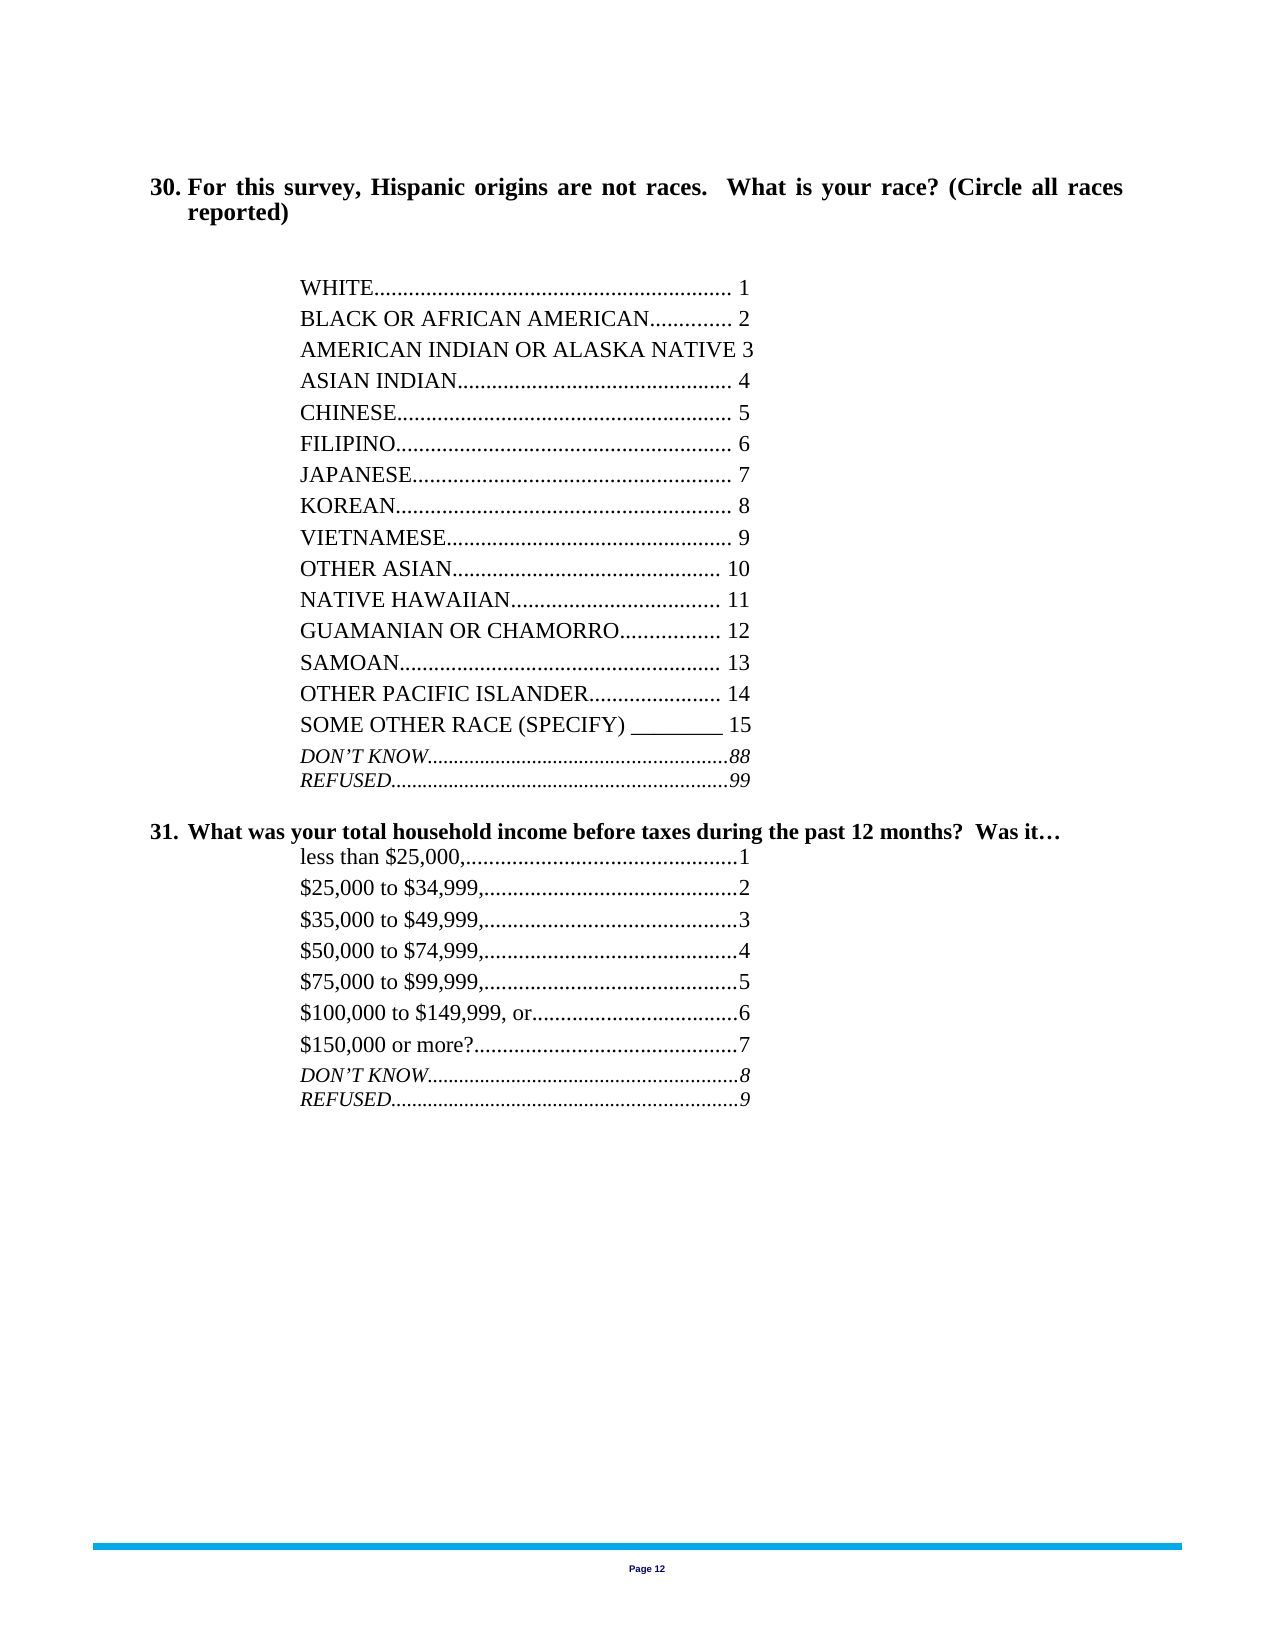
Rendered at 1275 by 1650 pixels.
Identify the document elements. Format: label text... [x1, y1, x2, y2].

text $75,000 to $99,999, 5 [300, 969, 1125, 994]
text GUAMANIAN OR CHAMORRO 12 [300, 619, 1125, 644]
text OTHER ASIAN 10 [300, 556, 1125, 581]
text $150,000 or more? 7 [300, 1032, 1125, 1057]
text REFUSED 9 [225, 1087, 1125, 1111]
text FILIPINO 6 [300, 431, 1125, 456]
text less than $25,000, 1 [300, 844, 1125, 869]
text JAPANESE 7 [300, 462, 1125, 487]
text $35,000 to $49,999, 3 [300, 907, 1125, 932]
text BLACK OR AFRICAN AMERICAN 2 [300, 306, 1125, 331]
text VIETNAMESE 9 [300, 525, 1125, 550]
text DON’T KNOW 88 [225, 744, 1125, 768]
text $100,000 to $149,999, or 6 [300, 1001, 1125, 1026]
text SAMOAN 13 [300, 650, 1125, 675]
text AMERICAN INDIAN OR ALASKA NATIVE 3 [300, 337, 1125, 362]
list What was your total household income before taxes during the past 12 months? Was it… [150, 818, 1125, 844]
text DON’T KNOW 8 [225, 1063, 1125, 1087]
list For this survey, Hispanic origins are not races. What is your race? (Circle all races reported) [150, 175, 1125, 225]
text NATIVE HAWAIIAN 11 [300, 587, 1125, 612]
text $50,000 to $74,999, 4 [300, 938, 1125, 963]
text REFUSED 99 [225, 768, 1125, 792]
text WHITE 1 [300, 275, 1125, 300]
text KOREAN 8 [300, 494, 1125, 519]
text OTHER PACIFIC ISLANDER 14 [300, 681, 1125, 706]
text $25,000 to $34,999, 2 [300, 876, 1125, 901]
text SOME OTHER RACE (SPECIFY) ________ 15 [300, 712, 1125, 737]
text CHINESE 5 [300, 400, 1125, 425]
text ASIAN INDIAN 4 [300, 369, 1125, 394]
